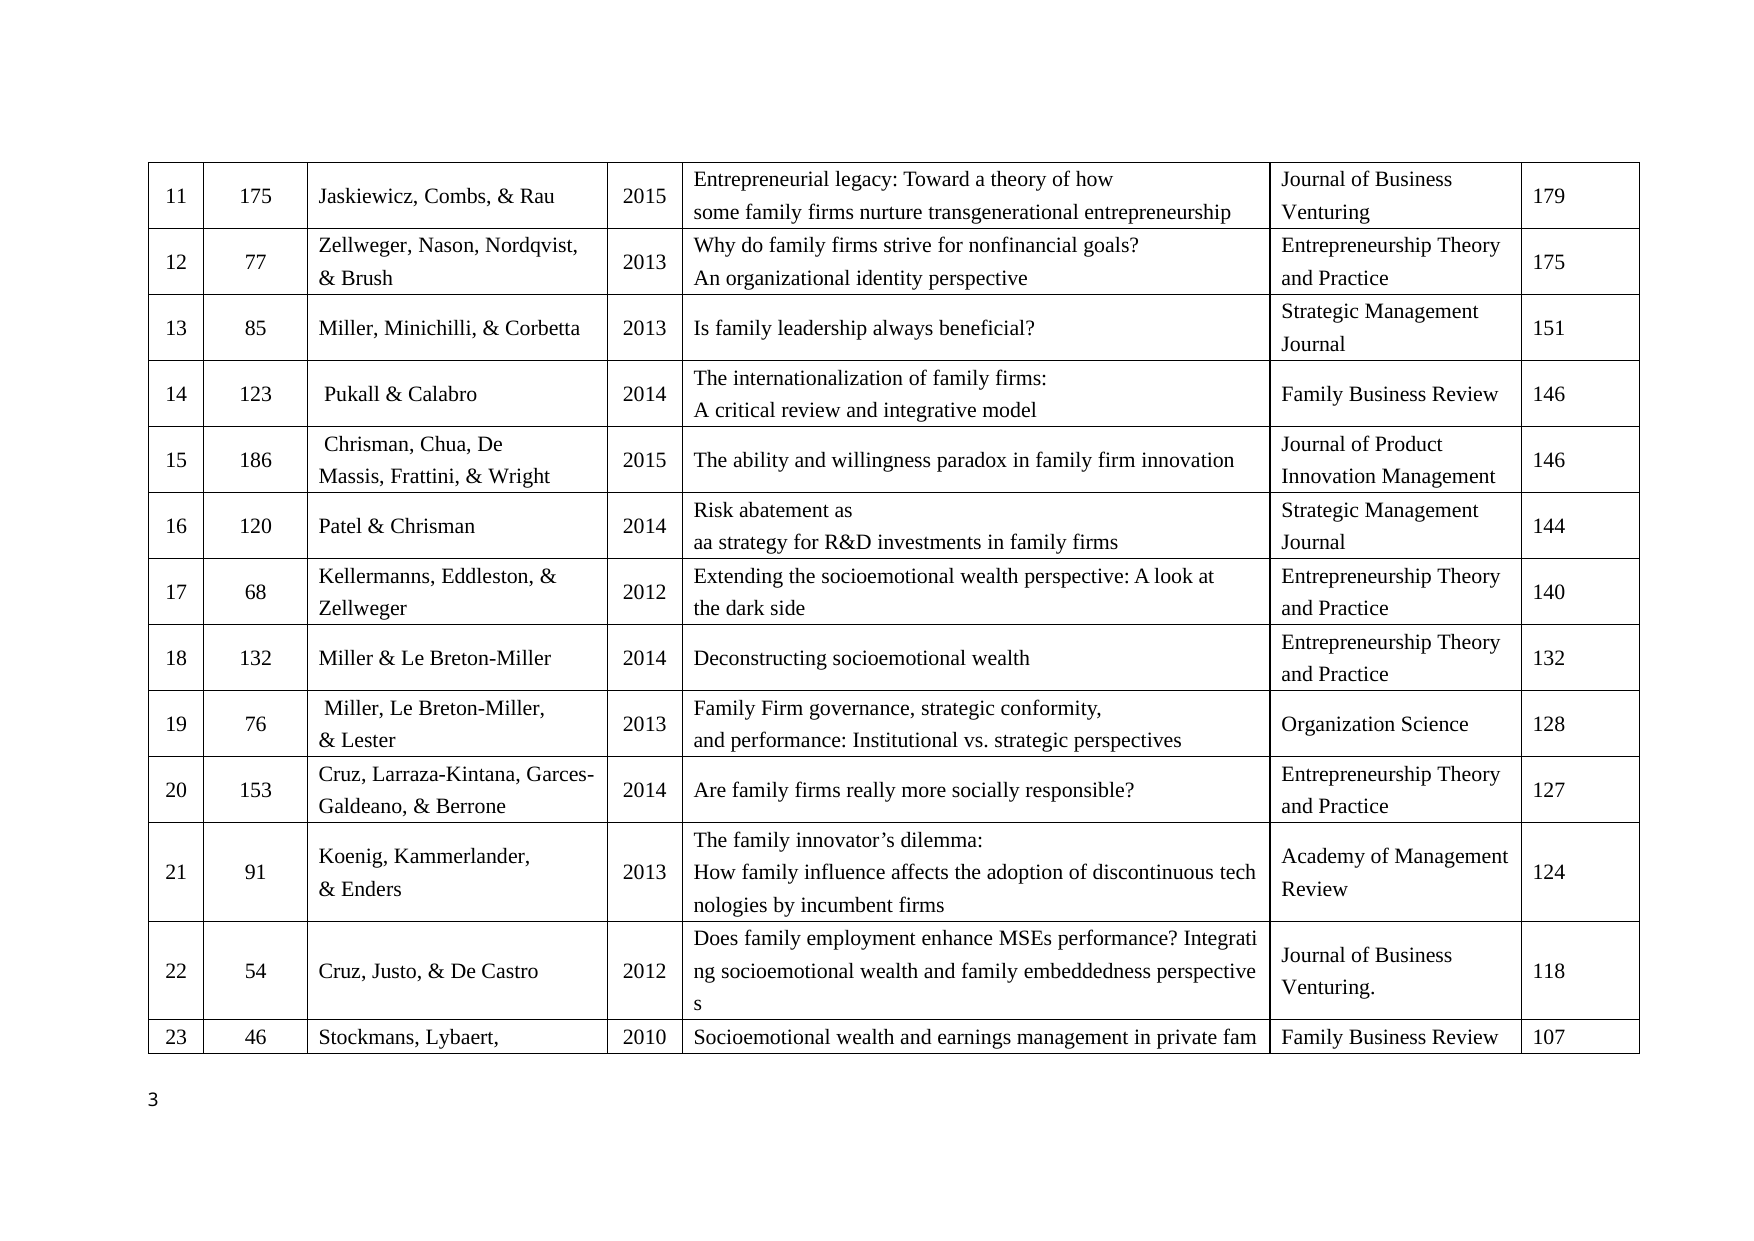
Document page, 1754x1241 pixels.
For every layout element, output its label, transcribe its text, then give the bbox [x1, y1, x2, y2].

table_cell 13 [149, 295, 203, 360]
table_cell 128 [1522, 691, 1639, 756]
table_cell 120 [204, 493, 307, 558]
table_cell 132 [1522, 625, 1639, 690]
table_cell 23 [149, 1020, 203, 1053]
table_cell Miller, Le Breton-Miller, & Lester [308, 691, 607, 756]
table_cell Are family firms really more socially responsible? [683, 757, 1269, 822]
table_cell 20 [149, 757, 203, 822]
table_cell 11 [149, 163, 203, 228]
table_cell Extending the socioemotional wealth perspective: A look at the dark side [683, 559, 1269, 624]
table_cell Koenig, Kammerlander, & Enders [308, 823, 607, 921]
table_cell 14 [149, 361, 203, 426]
table_cell Cruz, Justo, & De Castro [308, 922, 607, 1019]
table_cell Entrepreneurship Theory and Practice [1271, 757, 1521, 822]
table_cell 2015 [608, 163, 682, 228]
table_cell Does family employment enhance MSEs performance? Integrating socioemotional wealth and family embeddedness perspectives [683, 922, 1269, 1019]
table_cell 123 [204, 361, 307, 426]
table_cell 18 [149, 625, 203, 690]
table_cell Chrisman, Chua, De Massis, Frattini, & Wright [308, 427, 607, 492]
table_cell 146 [1522, 361, 1639, 426]
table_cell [1271, 1020, 1521, 1053]
table_cell Entrepreneurship Theory and Practice [1271, 625, 1521, 690]
table_cell Academy of Management Review [1271, 823, 1521, 921]
table_cell Miller & Le Breton-Miller [308, 625, 607, 690]
table_cell Is family leadership always beneficial? [683, 295, 1269, 360]
table_cell Family Firm governance, strategic conformity, and performance: Institutional vs. strategic perspectives [683, 691, 1269, 756]
table_cell 127 [1522, 757, 1639, 822]
table_cell 2012 [608, 922, 682, 1019]
table_cell Journal of Business Venturing [1271, 163, 1521, 228]
table_cell Organization Science [1271, 691, 1521, 756]
table_cell 144 [1522, 493, 1639, 558]
table_cell 17 [149, 559, 203, 624]
table_cell 77 [204, 229, 307, 294]
table_cell Risk abatement as aa strategy for R&D investments in family firms [683, 493, 1269, 558]
table_cell 2013 [608, 295, 682, 360]
table_cell Cruz, Larraza-Kintana, Garces-Galdeano, & Berrone [308, 757, 607, 822]
table_cell 124 [1522, 823, 1639, 921]
table_cell Family Business Review [1271, 361, 1521, 426]
table_cell 2014 [608, 493, 682, 558]
table_cell 46 [204, 1020, 307, 1053]
table_cell 153 [204, 757, 307, 822]
table_cell 2013 [608, 229, 682, 294]
table_cell The ability and willingness paradox in family firm innovation [683, 427, 1269, 492]
table_cell 107 [1522, 1020, 1639, 1053]
table_cell Journal of Business Venturing. [1271, 922, 1521, 1019]
table_cell Journal of Product Innovation Management [1271, 427, 1521, 492]
table_cell 2014 [608, 361, 682, 426]
table_cell 15 [149, 427, 203, 492]
table_cell 16 [149, 493, 203, 558]
table_cell 54 [204, 922, 307, 1019]
table_cell 132 [204, 625, 307, 690]
table_cell Strategic Management Journal [1271, 493, 1521, 558]
table_cell 186 [204, 427, 307, 492]
table_cell 85 [204, 295, 307, 360]
table_cell Entrepreneurship Theory and Practice [1271, 229, 1521, 294]
table_cell 68 [204, 559, 307, 624]
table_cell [308, 1020, 607, 1053]
table_cell Miller, Minichilli, & Corbetta [308, 295, 607, 360]
table_cell 12 [149, 229, 203, 294]
table_cell The internationalization of family firms: A critical review and integrative model [683, 361, 1269, 426]
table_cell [683, 1020, 1269, 1053]
table_cell 76 [204, 691, 307, 756]
table_cell Deconstructing socioemotional wealth [683, 625, 1269, 690]
table_cell Pukall & Calabro [308, 361, 607, 426]
table_cell 146 [1522, 427, 1639, 492]
table_cell 2014 [608, 757, 682, 822]
table_cell Kellermanns, Eddleston, & Zellweger [308, 559, 607, 624]
table_cell Patel & Chrisman [308, 493, 607, 558]
table_cell 19 [149, 691, 203, 756]
table_cell 21 [149, 823, 203, 921]
table_cell 91 [204, 823, 307, 921]
table_cell Why do family firms strive for nonfinancial goals? An organizational identity perspective [683, 229, 1269, 294]
table_cell 2014 [608, 625, 682, 690]
table_cell 22 [149, 922, 203, 1019]
table_cell Strategic Management Journal [1271, 295, 1521, 360]
table_cell 2015 [608, 427, 682, 492]
table_cell 151 [1522, 295, 1639, 360]
table_cell The family innovator’s dilemma: How family influence affects the adoption of discontinuous technologies by incumbent firms [683, 823, 1269, 921]
table_cell 2010 [608, 1020, 682, 1053]
table_cell 2012 [608, 559, 682, 624]
table_cell 175 [204, 163, 307, 228]
table_cell 179 [1522, 163, 1639, 228]
table_cell Entrepreneurial legacy: Toward a theory of how some family firms nurture transgenerational entrepreneurship [683, 163, 1269, 228]
table_cell 118 [1522, 922, 1639, 1019]
table_cell 175 [1522, 229, 1639, 294]
table_cell Jaskiewicz, Combs, & Rau [308, 163, 607, 228]
table_cell 2013 [608, 823, 682, 921]
table_cell Entrepreneurship Theory and Practice [1271, 559, 1521, 624]
table_cell Zellweger, Nason, Nordqvist, & Brush [308, 229, 607, 294]
table_cell 140 [1522, 559, 1639, 624]
table_cell 2013 [608, 691, 682, 756]
